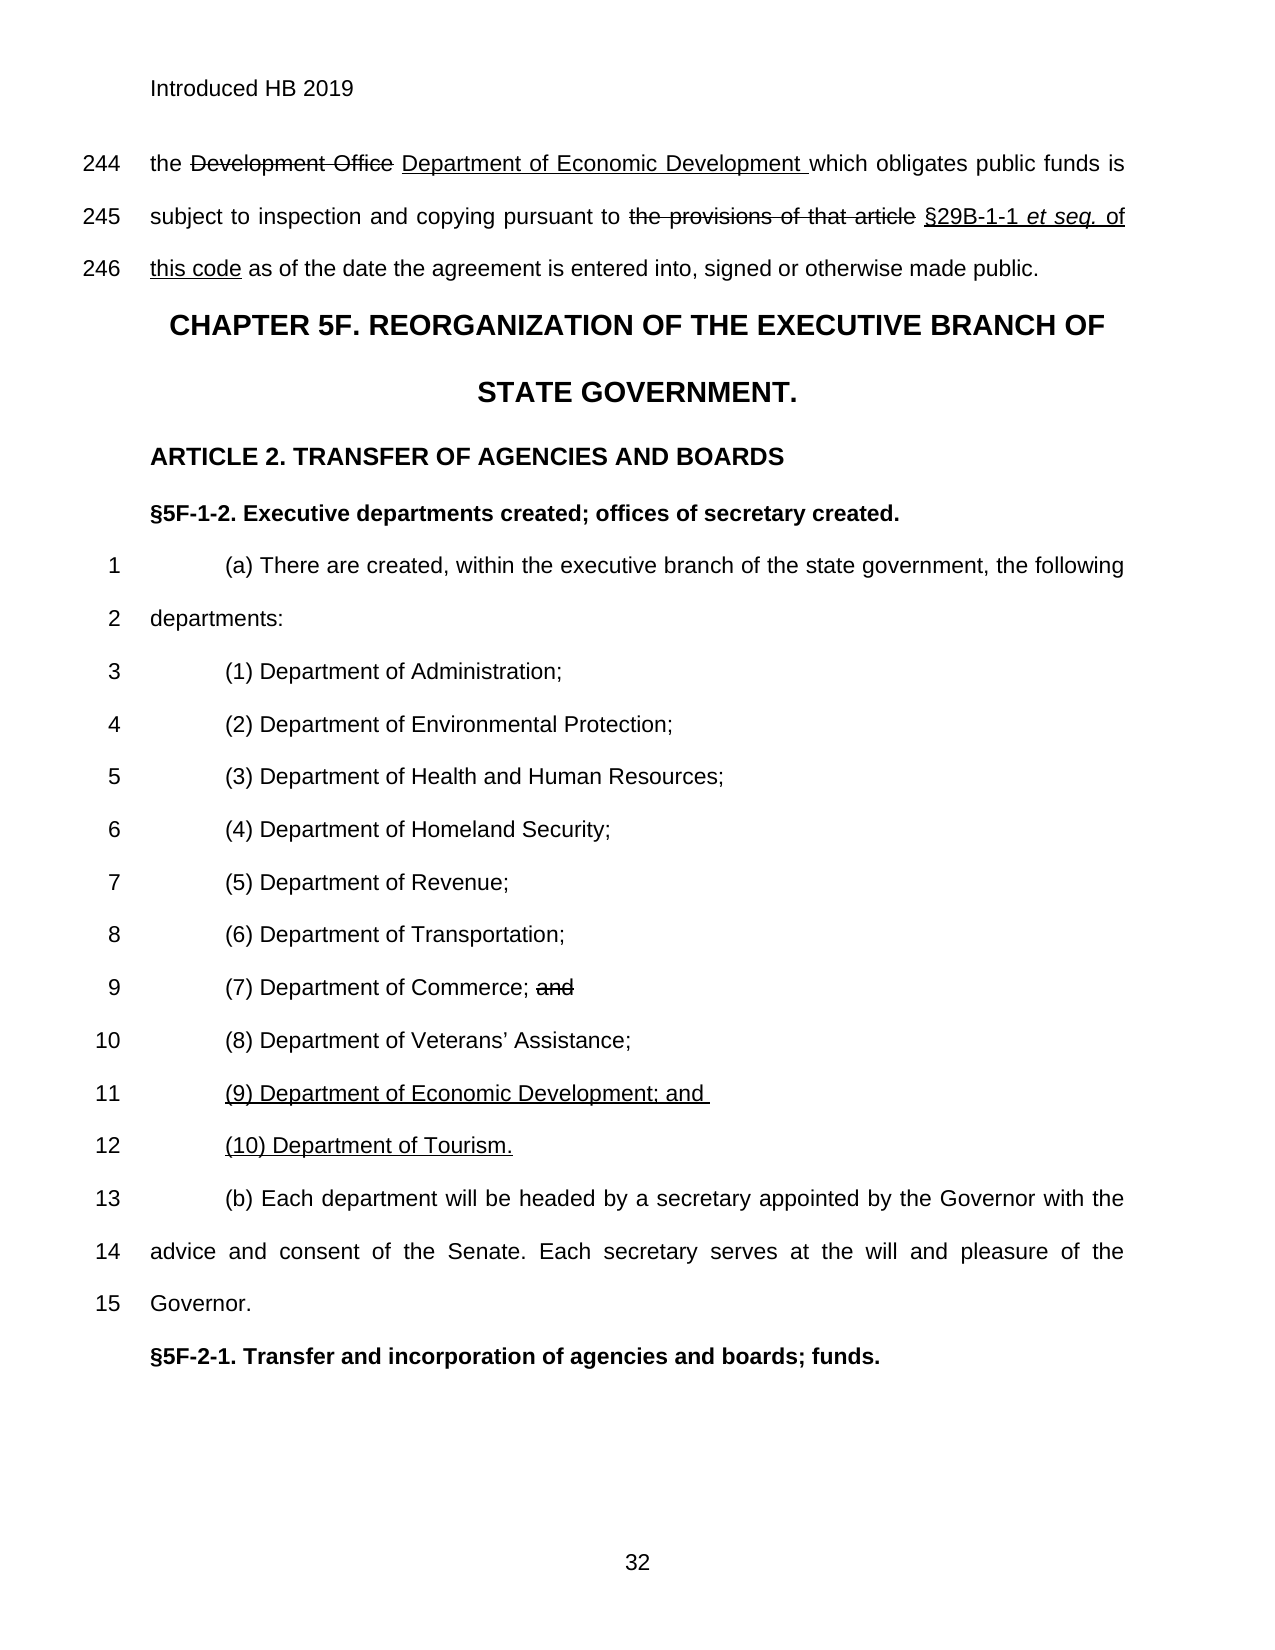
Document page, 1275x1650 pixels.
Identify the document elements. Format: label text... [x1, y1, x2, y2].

text (1) Department of Administration; [150, 658, 1125, 684]
text (6) Department of Transportation; [150, 921, 1125, 948]
text (a) There are created, within the executive branch of the state government, the following departments: [150, 552, 1125, 632]
text (b) Each department will be headed by a secretary appointed by the Governor with the advice and consent of the Senate. Each secretary serves at the will and pleasure of the Governor. [150, 1185, 1125, 1317]
text (7) Department of Commerce; and [150, 974, 1125, 1001]
subtitle §5F-1-2. Executive departments created; offices of secretary created. [150, 500, 1125, 526]
text (5) Department of Revenue; [150, 869, 1125, 895]
text (8) Department of Veterans’ Assistance; [150, 1027, 1125, 1053]
subtitle §5F-2-1. Transfer and incorporation of agencies and boards; funds. [150, 1343, 1125, 1369]
text (3) Department of Health and Human Resources; [150, 763, 1125, 790]
subtitle ARTICLE 2. TRANSFER OF AGENCIES AND BOARDS [150, 442, 1125, 471]
text (9) Department of Economic Development; and [150, 1079, 1125, 1106]
subtitle CHAPTER 5F. REORGANIZATION OF THE EXECUTIVE BRANCH OF STATE GOVERNMENT. [150, 308, 1125, 409]
text (4) Department of Homeland Security; [150, 816, 1125, 842]
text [150, 150, 1125, 282]
text (10) Department of Tourism. [150, 1132, 1125, 1159]
text (2) Department of Environmental Protection; [150, 711, 1125, 737]
